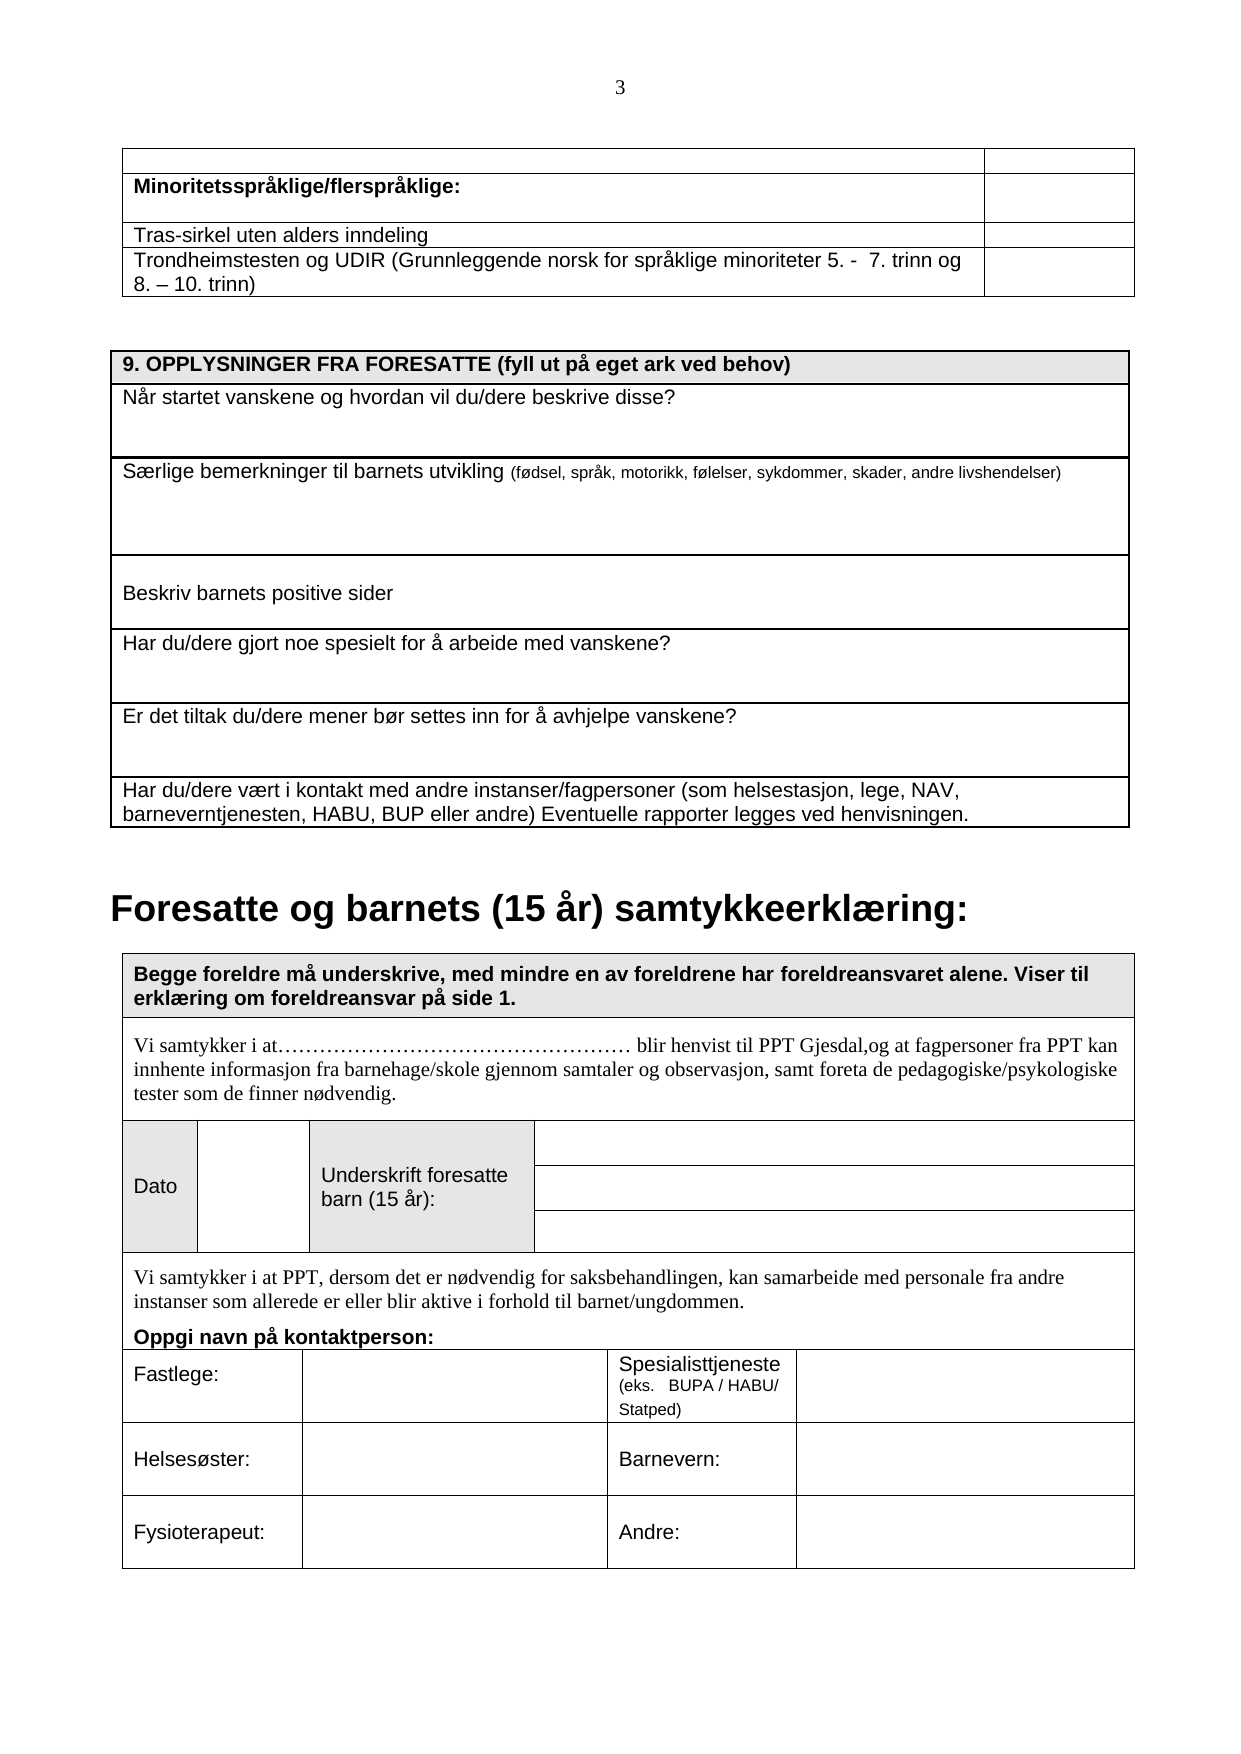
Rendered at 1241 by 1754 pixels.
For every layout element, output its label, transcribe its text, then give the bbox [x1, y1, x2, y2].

table_cell [797, 1350, 1134, 1422]
table_cell Barnevern: [608, 1423, 796, 1495]
table_cell Når startet vanskene og hvordan vil du/dere beskrive disse? [112, 385, 1128, 456]
table_cell [985, 223, 1134, 247]
table_cell [985, 174, 1134, 222]
table_cell Er det tiltak du/dere mener bør settes inn for å avhjelpe vanskene? [112, 704, 1128, 776]
table_cell [797, 1496, 1134, 1568]
table_cell [985, 248, 1134, 296]
table_cell Andre: [608, 1496, 796, 1568]
table_cell [797, 1423, 1134, 1495]
table_cell Dato [123, 1121, 197, 1252]
table_cell [303, 1423, 607, 1495]
table_cell Har du/dere vært i kontakt med andre instanser/fagpersoner (som helsestasjon, lege, NAV, barneverntjenesten, HABU, BUP eller andre) Eventuelle rapporter legges ved henvisningen. [112, 778, 1128, 826]
table_cell Fysioterapeut: [123, 1496, 302, 1568]
table_cell Tras-sirkel uten alders inndeling [123, 223, 984, 247]
table_cell Fastlege: [123, 1350, 302, 1422]
table_header Begge foreldre må underskrive, med mindre en av foreldrene har foreldreansvaret alene. Viser til erklæring om foreldreansvar på side 1. [123, 954, 1134, 1017]
table_cell Har du/dere gjort noe spesielt for å arbeide med vanskene? [112, 630, 1128, 702]
table_cell [535, 1166, 1134, 1209]
table_cell Særlige bemerkninger til barnets utvikling (fødsel, språk, motorikk, følelser, sykdommer, skader, andre livshendelser) [112, 459, 1128, 554]
table_cell Helsesøster: [123, 1423, 302, 1495]
table_cell Vi samtykker i at…………………………………………… blir henvist til PPT Gjesdal,og at fagpersoner fra PPT kan innhente informasjon fra barnehage/skole gjennom samtaler og observasjon, samt foreta de pedagogiske/psykologiske tester som de finner nødvendig. [123, 1018, 1134, 1119]
table_cell Oppgi navn på kontaktperson: [123, 1325, 1134, 1349]
table_cell Vi samtykker i at PPT, dersom det er nødvendig for saksbehandlingen, kan samarbeide med personale fra andre instanser som allerede er eller blir aktive i forhold til barnet/ungdommen. [123, 1253, 1134, 1325]
table_cell [985, 149, 1134, 173]
table_cell [535, 1121, 1134, 1164]
table_cell Beskriv barnets positive sider [112, 556, 1128, 628]
table_header 9. OPPLYSNINGER FRA FORESATTE (fyll ut på eget ark ved behov) [112, 352, 1128, 382]
table_cell Minoritetsspråklige/flerspråklige: [123, 174, 984, 222]
table_cell [303, 1496, 607, 1568]
table_cell [535, 1211, 1134, 1252]
table_cell [198, 1121, 309, 1252]
text Foresatte og barnets (15 år) samtykkeerklæring: [110, 886, 1092, 929]
table_cell Underskrift foresatte barn (15 år): [310, 1121, 534, 1252]
table_cell Trondheimstesten og UDIR (Grunnleggende norsk for språklige minoriteter 5. - 7. trinn og 8. – 10. trinn) [123, 248, 984, 296]
table_cell Spesialisttjeneste (eks. BUPA / HABU/ Statped) [608, 1350, 796, 1422]
table_cell [303, 1350, 607, 1422]
table_cell [123, 149, 984, 173]
